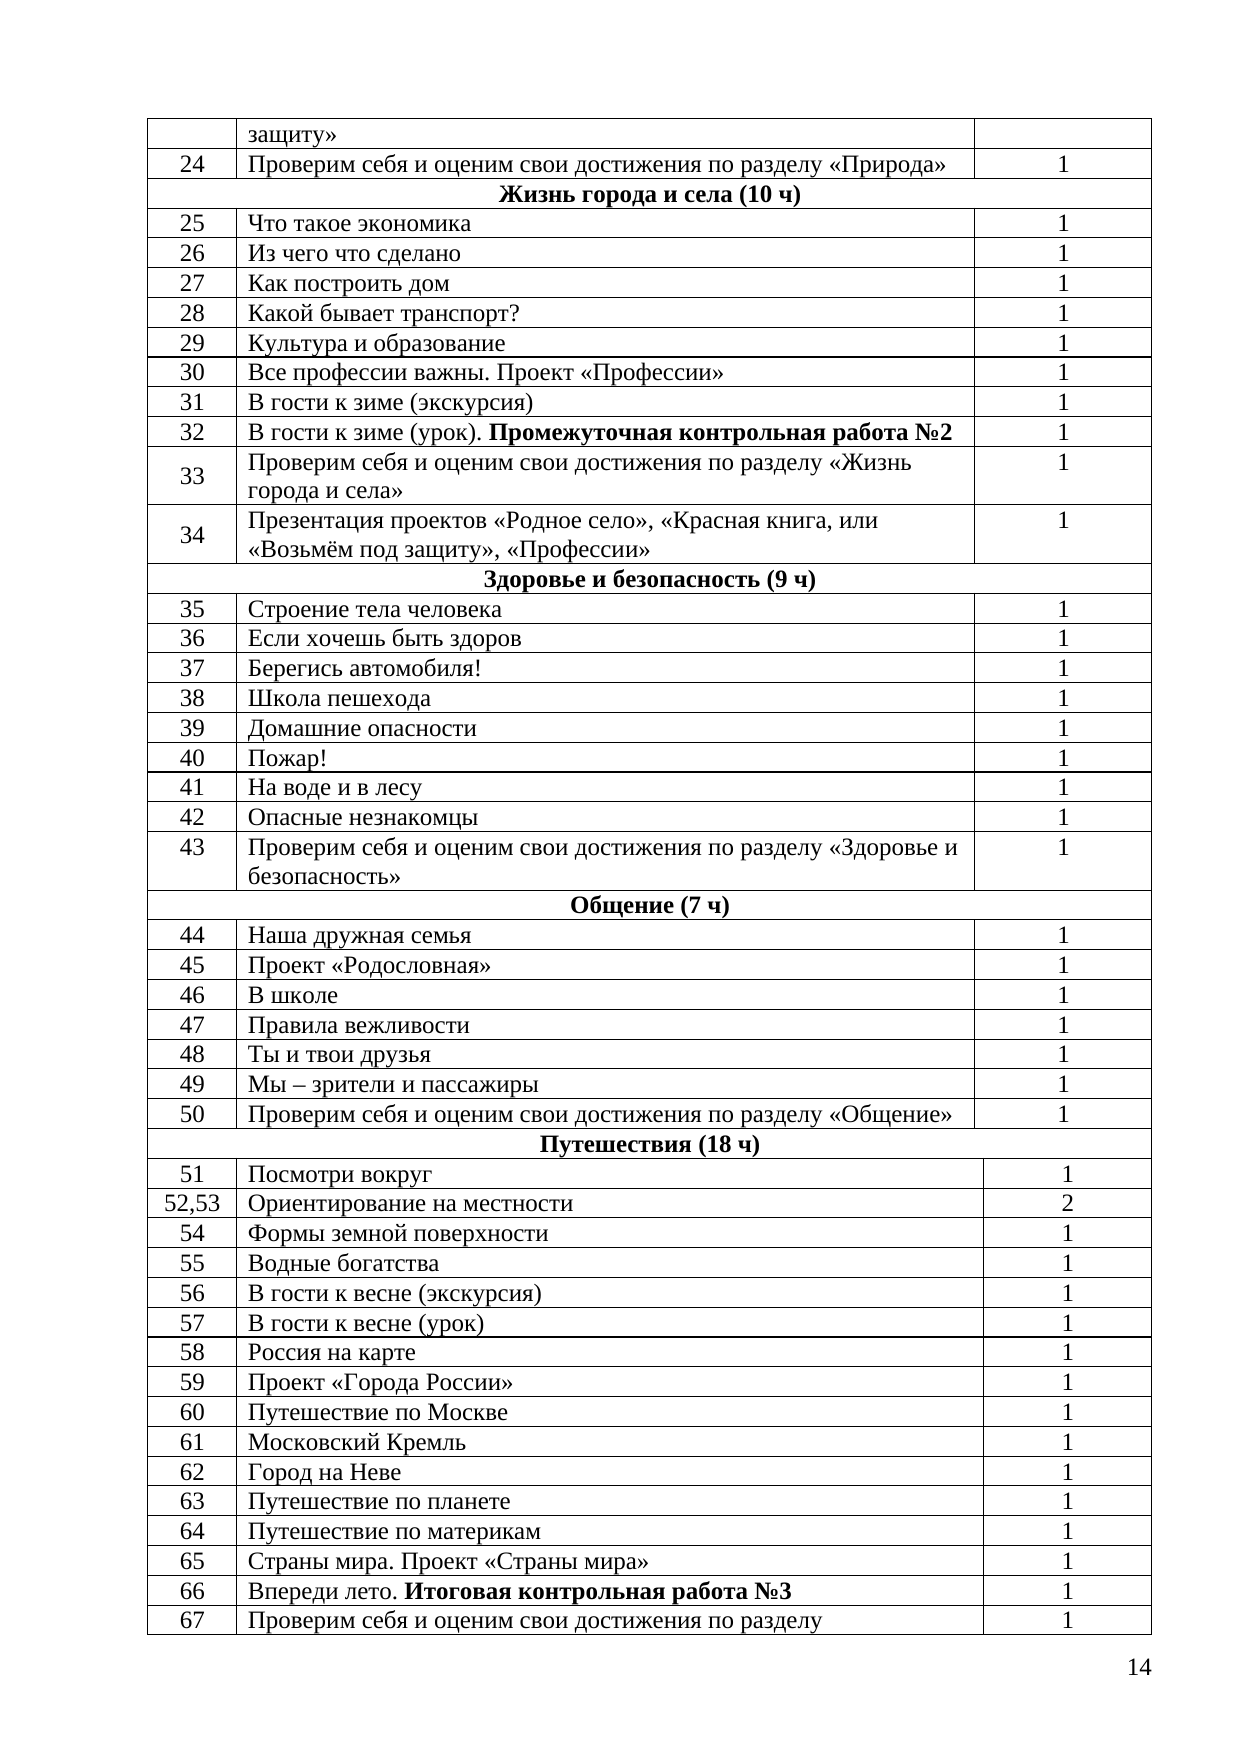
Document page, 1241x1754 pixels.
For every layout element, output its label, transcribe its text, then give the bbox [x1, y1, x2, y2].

table_cell 1 [975, 1069, 1151, 1098]
table_cell Ориентирование на местности [237, 1189, 983, 1217]
table_cell 1 [975, 387, 1151, 416]
table_cell 56 [148, 1278, 236, 1307]
table_cell В гости к зиме (экскурсия) [237, 387, 974, 416]
table_cell 35 [148, 594, 236, 622]
table_cell Страны мира. Проект «Страны мира» [237, 1546, 983, 1575]
table_cell Жизнь города и села (10 ч) [148, 179, 1151, 207]
table_cell Общение (7 ч) [148, 891, 1151, 919]
table_cell Путешествия (18 ч) [148, 1129, 1151, 1158]
table_cell 1 [975, 447, 1151, 504]
table_cell 48 [148, 1040, 236, 1068]
table_cell Проверим себя и оценим свои достижения по разделу «Здоровье и безопасность» [237, 832, 974, 889]
table_cell 54 [148, 1218, 236, 1247]
table_cell 44 [148, 920, 236, 949]
table_cell 40 [148, 743, 236, 771]
table_cell 1 [975, 832, 1151, 889]
table_cell 55 [148, 1248, 236, 1277]
table_cell 1 [975, 268, 1151, 297]
table_cell Пожар! [237, 743, 974, 771]
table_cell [237, 119, 974, 148]
table_cell Проект «Города России» [237, 1367, 983, 1396]
table_cell В школе [237, 980, 974, 1009]
table_cell 33 [148, 447, 236, 504]
table_cell 26 [148, 238, 236, 267]
table_cell Берегись автомобиля! [237, 653, 974, 682]
table_cell 24 [148, 149, 236, 178]
table_cell Если хочешь быть здоров [237, 624, 974, 652]
table_cell 57 [148, 1308, 236, 1336]
table_cell 1 [984, 1427, 1151, 1456]
table_cell В гости к весне (урок) [237, 1308, 983, 1336]
table_cell 52,53 [148, 1189, 236, 1217]
table_cell 58 [148, 1338, 236, 1366]
table_cell 47 [148, 1010, 236, 1038]
table_cell 1 [975, 119, 1151, 148]
table_cell 1 [984, 1367, 1151, 1396]
table_cell 29 [148, 328, 236, 356]
table_cell Наша дружная семья [237, 920, 974, 949]
table_cell 49 [148, 1069, 236, 1098]
table_cell Здоровье и безопасность (9 ч) [148, 564, 1151, 593]
table_cell 38 [148, 683, 236, 712]
table_cell 39 [148, 713, 236, 742]
table_cell Презентация проектов «Родное село», «Красная книга, или «Возьмём под защиту», «Профессии» [237, 505, 974, 563]
table_cell Ты и твои друзья [237, 1040, 974, 1068]
table_cell Формы земной поверхности [237, 1218, 983, 1247]
table_cell 1 [975, 505, 1151, 563]
table_cell 59 [148, 1367, 236, 1396]
table_cell 37 [148, 653, 236, 682]
table_cell 1 [975, 980, 1151, 1009]
table_cell 1 [975, 802, 1151, 831]
table_cell 23 [148, 119, 236, 148]
table_cell Правила вежливости [237, 1010, 974, 1038]
table_cell 45 [148, 950, 236, 979]
table_cell 46 [148, 980, 236, 1009]
table_cell 1 [984, 1218, 1151, 1247]
table_cell 1 [975, 773, 1151, 801]
table_cell Посмотри вокруг [237, 1159, 983, 1187]
table_cell 60 [148, 1397, 236, 1426]
table_cell 1 [975, 1099, 1151, 1128]
table_cell 1 [975, 713, 1151, 742]
table_cell Домашние опасности [237, 713, 974, 742]
table_cell 1 [984, 1606, 1151, 1634]
table_cell 1 [975, 920, 1151, 949]
table_cell 1 [975, 624, 1151, 652]
table_cell 1 [975, 950, 1151, 979]
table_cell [237, 1606, 983, 1634]
table_cell 43 [148, 832, 236, 889]
table_cell 65 [148, 1546, 236, 1575]
table_cell 61 [148, 1427, 236, 1456]
table_cell В гости к весне (экскурсия) [237, 1278, 983, 1307]
table_cell 1 [975, 209, 1151, 237]
table_cell Московский Кремль [237, 1427, 983, 1456]
table_cell В гости к зиме (урок). Промежуточная контрольная работа №2 [237, 417, 974, 446]
table_cell Культура и образование [237, 328, 974, 356]
table_cell 1 [984, 1308, 1151, 1336]
table_cell 64 [148, 1516, 236, 1545]
table_cell Впереди лето. Итоговая контрольная работа №3 [237, 1576, 983, 1604]
table_cell 28 [148, 298, 236, 327]
table_cell 1 [975, 653, 1151, 682]
table_cell 66 [148, 1576, 236, 1604]
table_cell 1 [984, 1248, 1151, 1277]
table_cell Из чего что сделано [237, 238, 974, 267]
table_cell Какой бывает транспорт? [237, 298, 974, 327]
table_cell 1 [984, 1486, 1151, 1515]
table_cell Проект «Родословная» [237, 950, 974, 979]
table_cell Что такое экономика [237, 209, 974, 237]
table_cell 67 [148, 1606, 236, 1634]
table_cell Путешествие по планете [237, 1486, 983, 1515]
table_cell 63 [148, 1486, 236, 1515]
table_cell 1 [975, 594, 1151, 622]
table_cell 1 [975, 743, 1151, 771]
table_cell Россия на карте [237, 1338, 983, 1366]
table_cell 1 [975, 683, 1151, 712]
table_cell Проверим себя и оценим свои достижения по разделу «Жизнь города и села» [237, 447, 974, 504]
table_cell 1 [975, 417, 1151, 446]
table_cell Школа пешехода [237, 683, 974, 712]
table_cell 51 [148, 1159, 236, 1187]
table_cell Опасные незнакомцы [237, 802, 974, 831]
table_cell Как построить дом [237, 268, 974, 297]
table_cell На воде и в лесу [237, 773, 974, 801]
table_cell 27 [148, 268, 236, 297]
table_cell 1 [975, 1010, 1151, 1038]
table_cell 50 [148, 1099, 236, 1128]
table_cell Все профессии важны. Проект «Профессии» [237, 358, 974, 386]
table_cell 1 [975, 328, 1151, 356]
table_cell Мы – зрители и пассажиры [237, 1069, 974, 1098]
table_cell 1 [984, 1516, 1151, 1545]
table_cell 1 [984, 1546, 1151, 1575]
table_cell Водные богатства [237, 1248, 983, 1277]
table_cell 1 [984, 1338, 1151, 1366]
table_cell 1 [984, 1159, 1151, 1187]
table_cell 1 [984, 1576, 1151, 1604]
table_cell 1 [975, 358, 1151, 386]
table_cell 1 [984, 1457, 1151, 1485]
table_cell 1 [984, 1278, 1151, 1307]
table_cell 1 [975, 149, 1151, 178]
table_cell Проверим себя и оценим свои достижения по разделу «Общение» [237, 1099, 974, 1128]
table_cell Путешествие по материкам [237, 1516, 983, 1545]
table_cell 32 [148, 417, 236, 446]
table_cell 41 [148, 773, 236, 801]
table_cell 30 [148, 358, 236, 386]
table_cell 1 [975, 238, 1151, 267]
table_cell 36 [148, 624, 236, 652]
table_cell 42 [148, 802, 236, 831]
table_cell 1 [975, 298, 1151, 327]
table_cell 25 [148, 209, 236, 237]
table_cell 31 [148, 387, 236, 416]
table_cell 2 [984, 1189, 1151, 1217]
table_cell 1 [984, 1397, 1151, 1426]
table_cell Город на Неве [237, 1457, 983, 1485]
table_cell Путешествие по Москве [237, 1397, 983, 1426]
table_cell 1 [975, 1040, 1151, 1068]
table_cell Проверим себя и оценим свои достижения по разделу «Природа» [237, 149, 974, 178]
table_cell 34 [148, 505, 236, 563]
table_cell Строение тела человека [237, 594, 974, 622]
table_cell 62 [148, 1457, 236, 1485]
